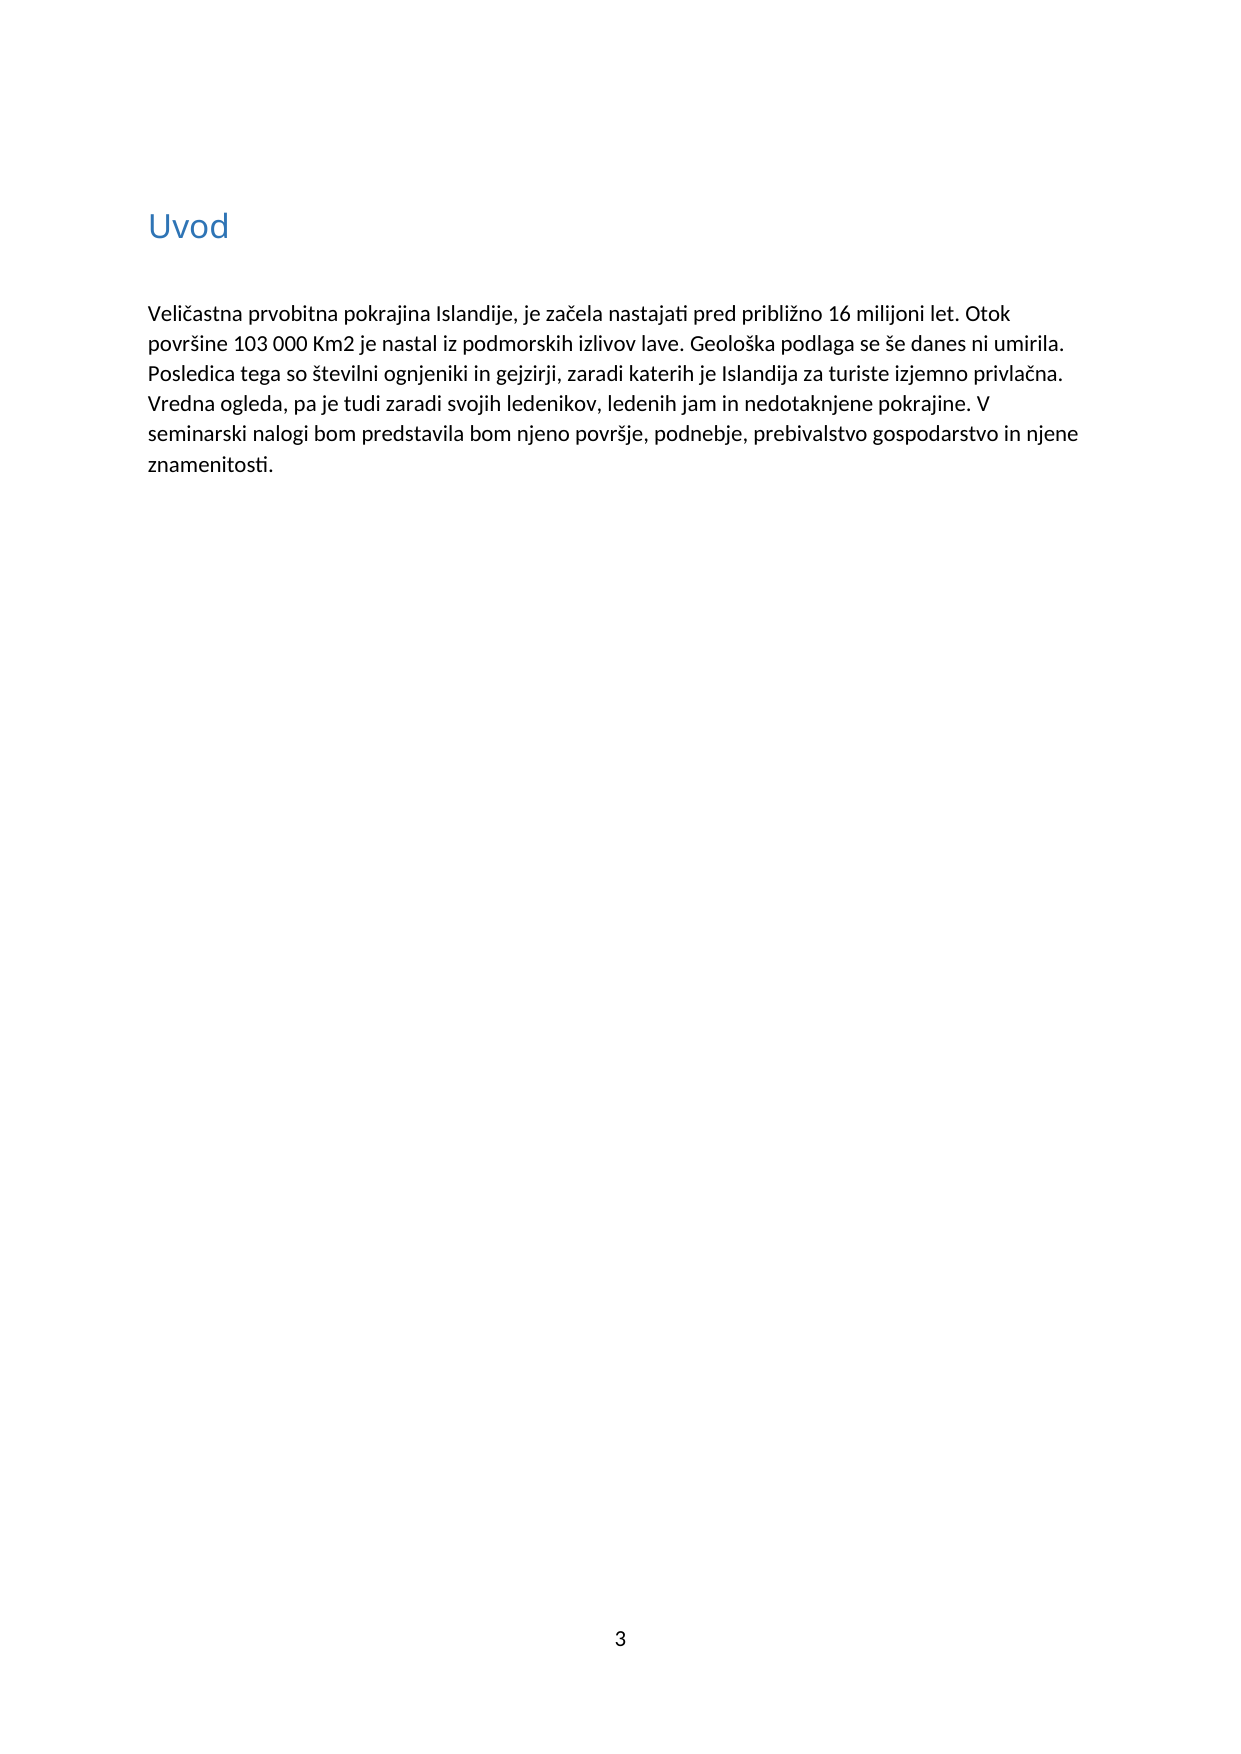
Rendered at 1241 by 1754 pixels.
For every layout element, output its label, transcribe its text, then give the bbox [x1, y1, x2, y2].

subtitle Uvod [148, 203, 1093, 248]
text Veličastna prvobitna pokrajina Islandije, je začela nastajati pred približno 16 milijoni let. Otok površine 103 000 Km2 je nastal iz podmorskih izlivov lave. Geološka podlaga se še danes ni umirila. Posledica tega so številni ognjeniki in gejzirji, zaradi katerih je Islandija za turiste izjemno privlačna. Vredna ogleda, pa je tudi zaradi svojih ledenikov, ledenih jam in nedotaknjene pokrajine. V seminarski nalogi bom predstavila bom njeno površje, podnebje, prebivalstvo gospodarstvo in njene znamenitosti. [148, 299, 1093, 478]
